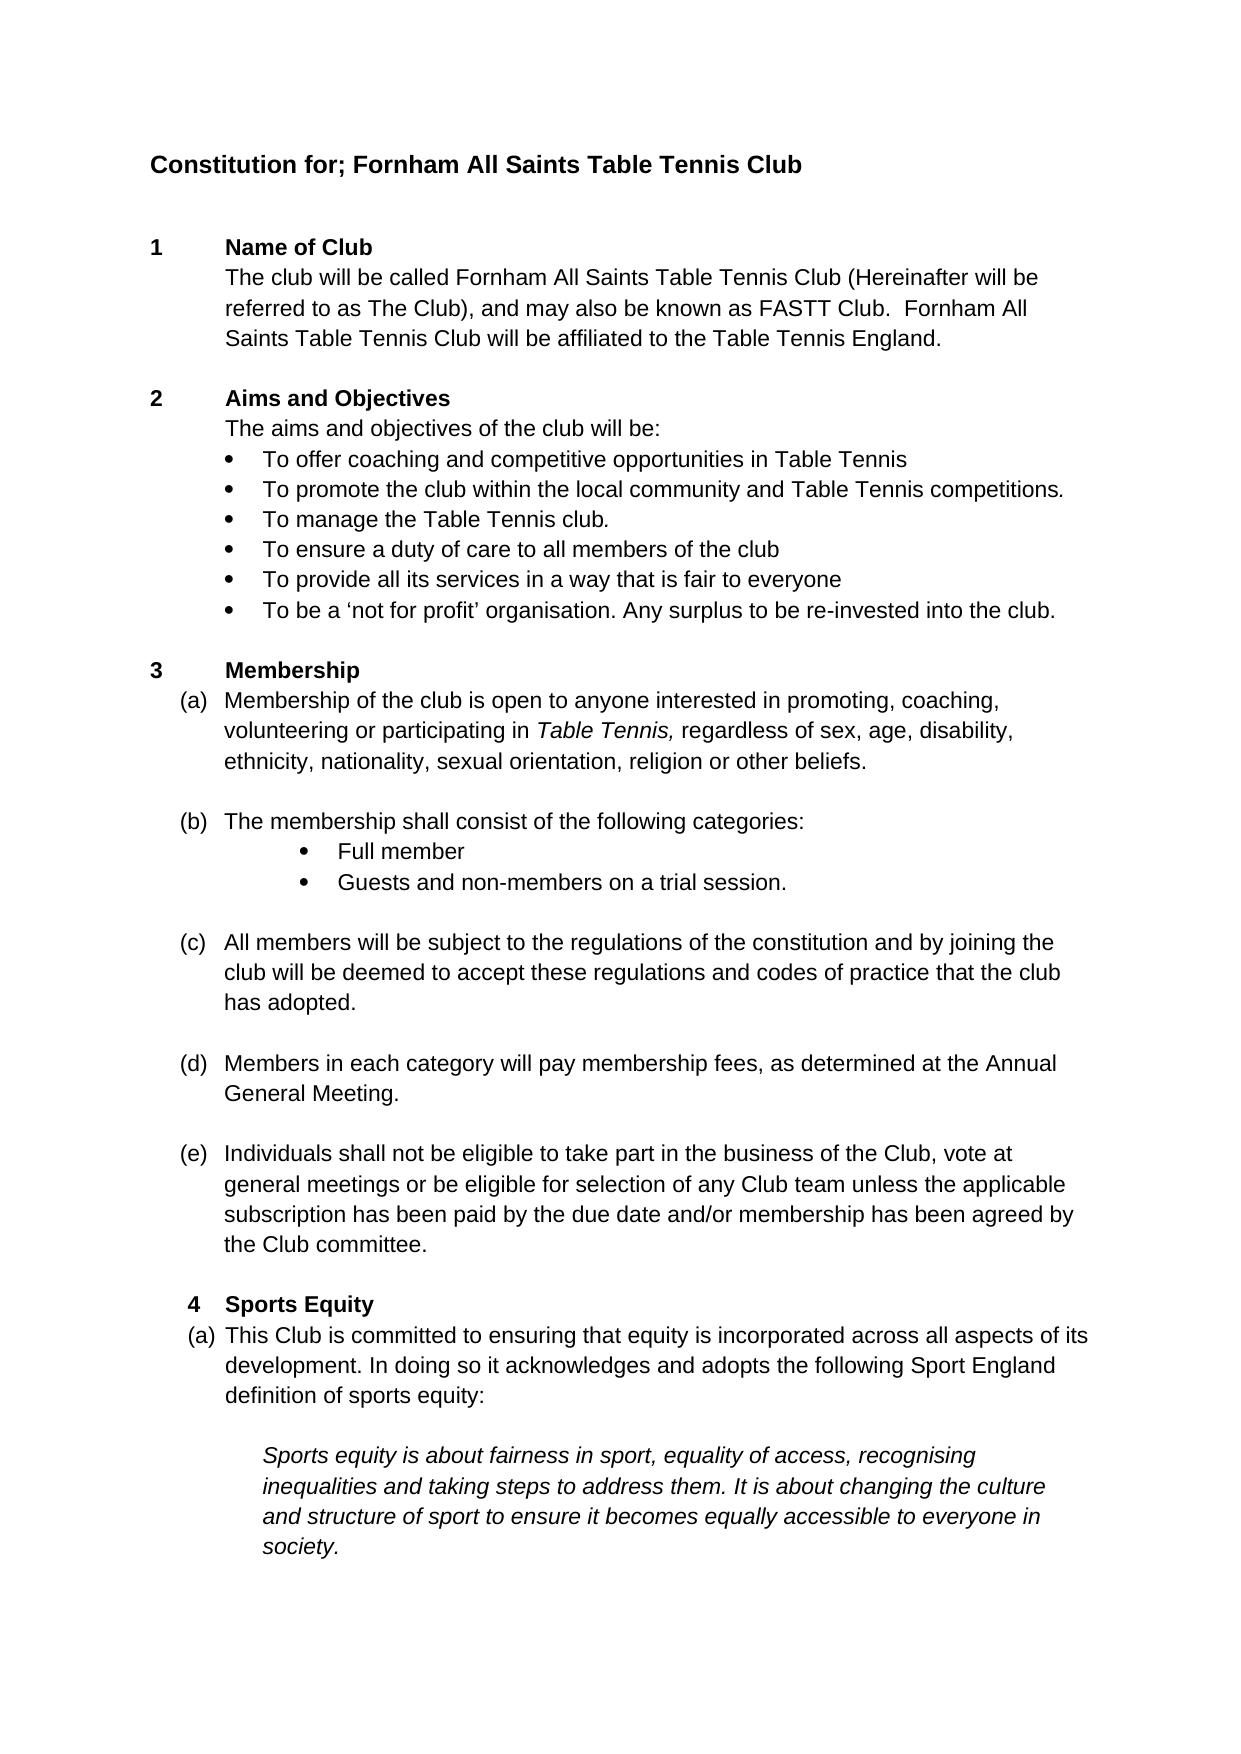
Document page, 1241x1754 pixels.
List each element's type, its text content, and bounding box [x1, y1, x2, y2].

text 1 Name of Club [150, 234, 1090, 260]
list Guests and non-members on a trial session. [300, 868, 1090, 895]
text (a) Membership of the club is open to anyone interested in promoting, coaching, volunteering or participating in Table Tennis, regardless of sex, age, disability, ethnicity, nationality, sexual orientation, religion or other beliefs. [179, 687, 1090, 774]
text Constitution for; Fornham All Saints Table Tennis Club [150, 150, 1090, 179]
list To offer coaching and competitive opportunities in Table Tennis [225, 446, 1090, 472]
list This Club is committed to ensuring that equity is incorporated across all aspects of its development. In doing so it acknowledges and adopts the following Sport England definition of sports equity: [187, 1322, 1090, 1408]
list Sports Equity [187, 1291, 1090, 1318]
list Full member [300, 838, 1090, 864]
text 2 Aims and Objectives [150, 385, 1090, 411]
list To be a ‘not for profit’ organisation. Any surplus to be re-invested into the club. [225, 597, 1090, 623]
list To provide all its services in a way that is fair to everyone [225, 566, 1090, 593]
text (b) The membership shall consist of the following categories: [179, 808, 1090, 834]
list To manage the Table Tennis club. [225, 506, 1090, 532]
list To promote the club within the local community and Table Tennis competitions. [225, 476, 1090, 502]
text (c) All members will be subject to the regulations of the constitution and by joining the club will be deemed to accept these regulations and codes of practice that the club has adopted. [179, 929, 1090, 1016]
list To ensure a duty of care to all members of the club [225, 536, 1090, 562]
text (e) Individuals shall not be eligible to take part in the business of the Club, vote at general meetings or be eligible for selection of any Club team unless the applicable subscription has been paid by the due date and/or membership has been agreed by the Club committee. [179, 1140, 1090, 1257]
text Sports equity is about fairness in sport, equality of access, recognising inequalities and taking steps to address them. It is about changing the culture and structure of sport to ensure it becomes equally accessible to everyone in society. [262, 1442, 1090, 1559]
text The club will be called Fornham All Saints Table Tennis Club (Hereinafter will be referred to as The Club), and may also be known as FASTT Club. Fornham All Saints Table Tennis Club will be affiliated to the Table Tennis England. [225, 264, 1090, 351]
text The aims and objectives of the club will be: [150, 415, 1090, 442]
text (d) Members in each category will pay membership fees, as determined at the Annual General Meeting. [179, 1050, 1090, 1106]
text 3 Membership [150, 657, 1090, 683]
